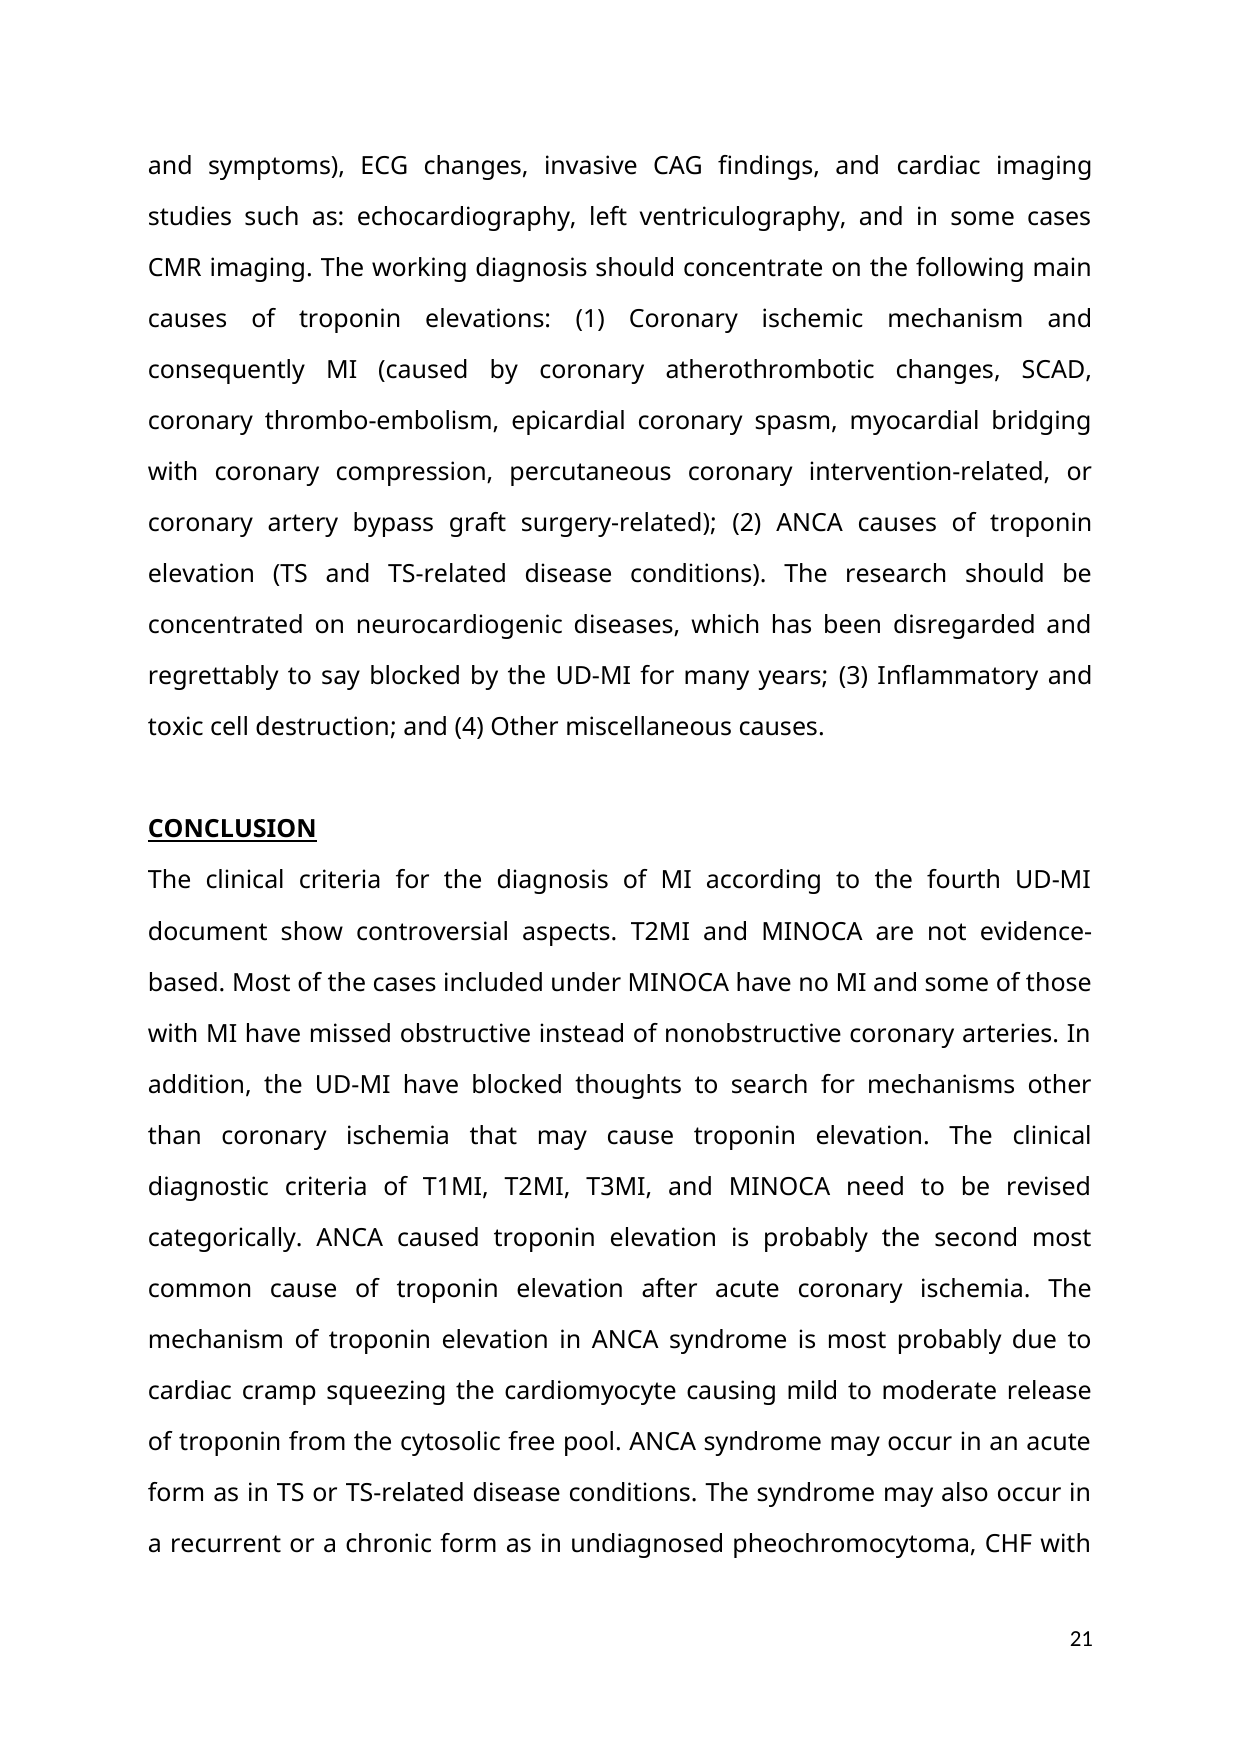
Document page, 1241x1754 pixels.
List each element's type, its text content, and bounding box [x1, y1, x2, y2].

text CONCLUSION [148, 811, 1093, 845]
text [148, 862, 1093, 1560]
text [148, 148, 1093, 743]
